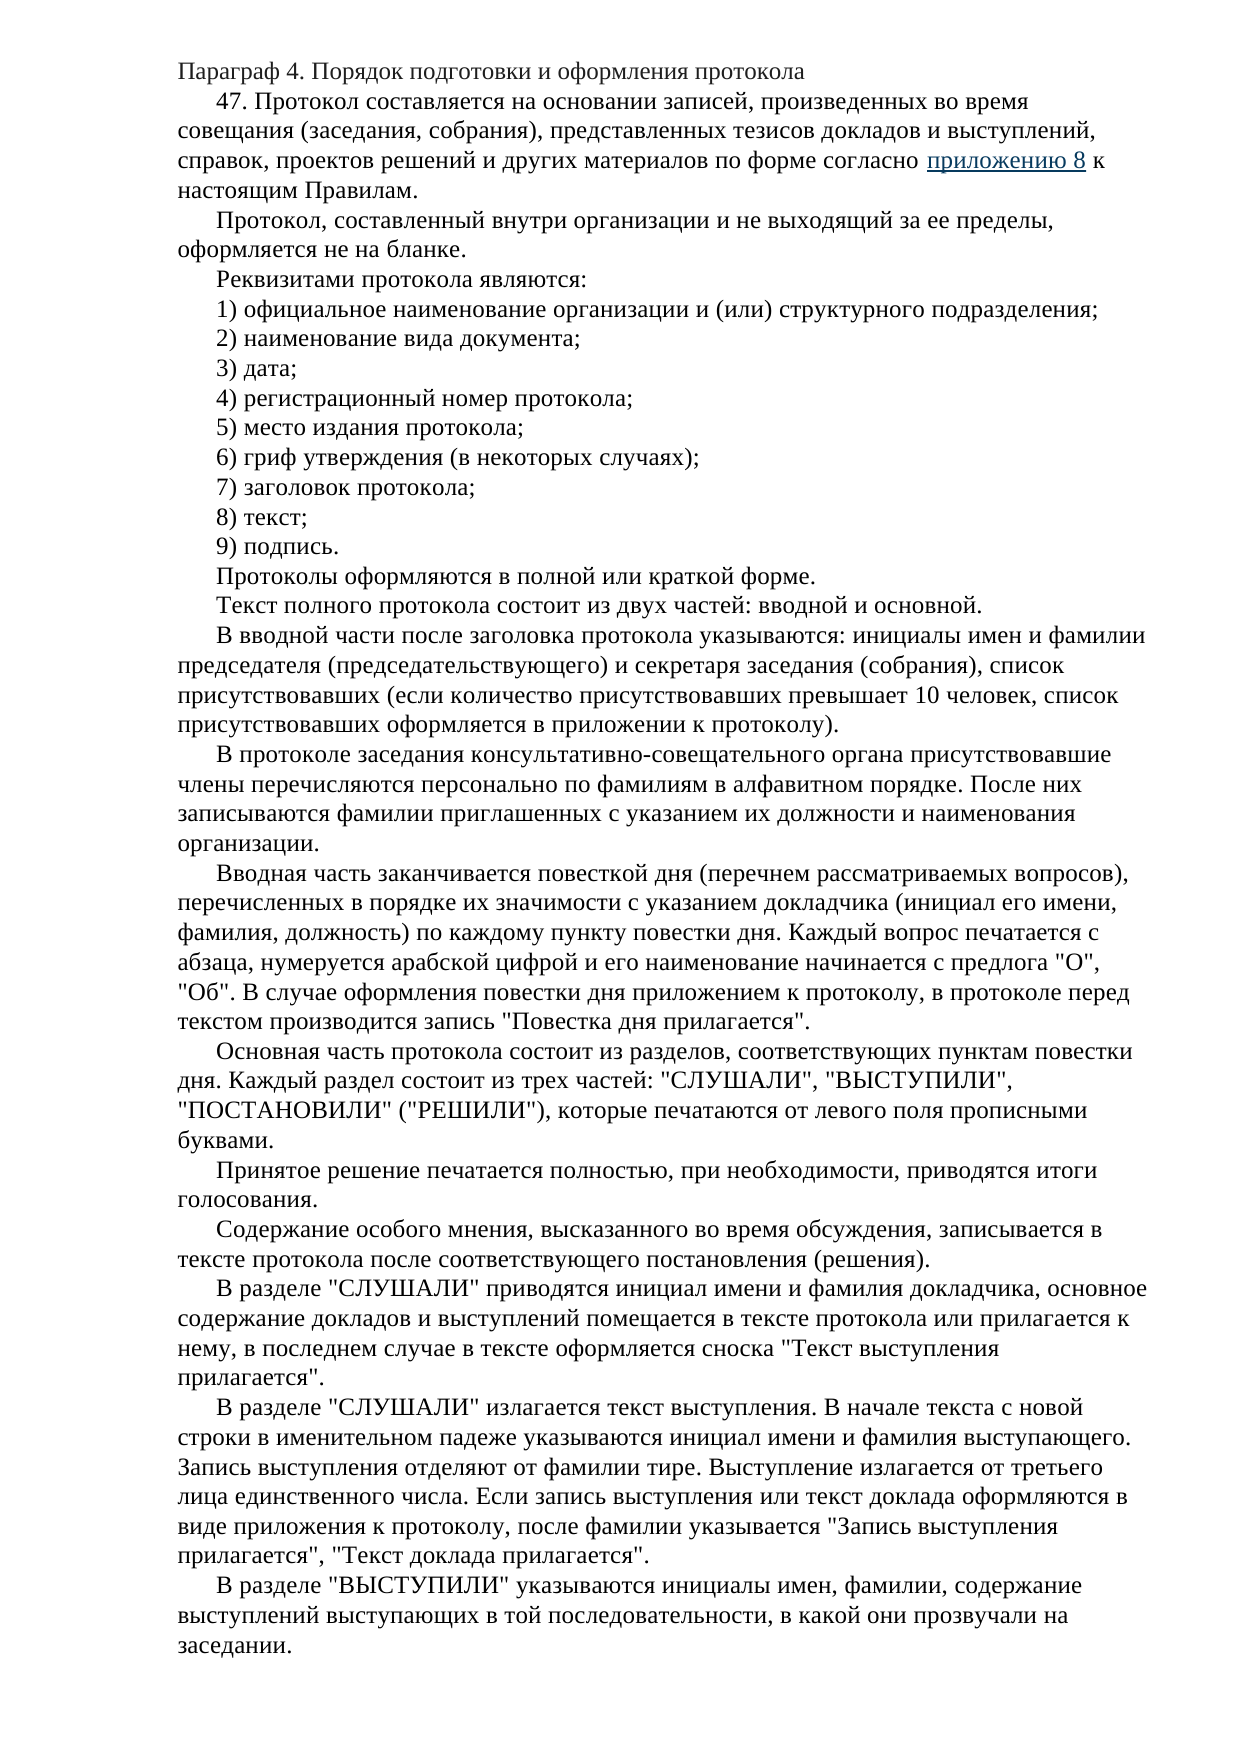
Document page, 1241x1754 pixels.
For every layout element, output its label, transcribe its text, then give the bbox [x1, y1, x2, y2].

text В разделе "СЛУШАЛИ" приводятся инициал имени и фамилия докладчика, основное содержание докладов и выступлений помещается в тексте протокола или прилагается к нему, в последнем случае в тексте оформляется сноска "Текст выступления прилагается". [177, 1272, 1152, 1391]
text 2) наименование вида документа; [177, 322, 1152, 352]
text Содержание особого мнения, высказанного во время обсуждения, записывается в тексте протокола после соответствующего постановления (решения). [177, 1213, 1152, 1272]
text 47. Протокол составляется на основании записей, произведенных во время совещания (заседания, собрания), представленных тезисов докладов и выступлений, справок, проектов решений и других материалов по форме согласно приложению 8 к настоящим Правилам. [177, 85, 1152, 204]
text Параграф 4. Порядок подготовки и оформления протокола [177, 44, 1152, 85]
text Текст полного протокола состоит из двух частей: вводной и основной. [177, 590, 1152, 619]
text 6) гриф утверждения (в некоторых случаях); [177, 441, 1152, 471]
text Протоколы оформляются в полной или краткой форме. [177, 560, 1152, 590]
text 3) дата; [177, 352, 1152, 382]
text В разделе "СЛУШАЛИ" излагается текст выступления. В начале текста с новой строки в именительном падеже указываются инициал имени и фамилия выступающего. Запись выступления отделяют от фамилии тире. Выступление излагается от третьего лица единственного числа. Если запись выступления или текст доклада оформляются в виде приложения к протоколу, после фамилии указывается "Запись выступления прилагается", "Текст доклада прилагается". [177, 1391, 1152, 1569]
text Принятое решение печатается полностью, при необходимости, приводятся итоги голосования. [177, 1154, 1152, 1213]
text Основная часть протокола состоит из разделов, соответствующих пунктам повестки дня. Каждый раздел состоит из трех частей: "СЛУШАЛИ", "ВЫСТУПИЛИ", "ПОСТАНОВИЛИ" ("РЕШИЛИ"), которые печатаются от левого поля прописными буквами. [177, 1035, 1152, 1154]
text Вводная часть заканчивается повесткой дня (перечнем рассматриваемых вопросов), перечисленных в порядке их значимости с указанием докладчика (инициал его имени, фамилия, должность) по каждому пункту повестки дня. Каждый вопрос печатается с абзаца, нумеруется арабской цифрой и его наименование начинается с предлога "О", "Об". В случае оформления повестки дня приложением к протоколу, в протоколе перед текстом производится запись "Повестка дня прилагается". [177, 857, 1152, 1035]
text Реквизитами протокола являются: [177, 263, 1152, 293]
text 9) подпись. [177, 530, 1152, 560]
text В протоколе заседания консультативно-совещательного органа присутствовавшие члены перечисляются персонально по фамилиям в алфавитном порядке. После них записываются фамилии приглашенных с указанием их должности и наименования организации. [177, 738, 1152, 857]
text 1) официальное наименование организации и (или) структурного подразделения; [177, 293, 1152, 322]
text 7) заголовок протокола; [177, 471, 1152, 501]
text 8) текст; [177, 501, 1152, 530]
text Протокол, составленный внутри организации и не выходящий за ее пределы, оформляется не на бланке. [177, 204, 1152, 263]
text 5) место издания протокола; [177, 412, 1152, 441]
text 4) регистрационный номер протокола; [177, 382, 1152, 412]
text В вводной части после заголовка протокола указываются: инициалы имен и фамилии председателя (председательствующего) и секретаря заседания (собрания), список присутствовавших (если количество присутствовавших превышает 10 человек, список присутствовавших оформляется в приложении к протоколу). [177, 619, 1152, 738]
text В разделе "ВЫСТУПИЛИ" указываются инициалы имен, фамилии, содержание выступлений выступающих в той последовательности, в какой они прозвучали на заседании. [177, 1569, 1152, 1658]
